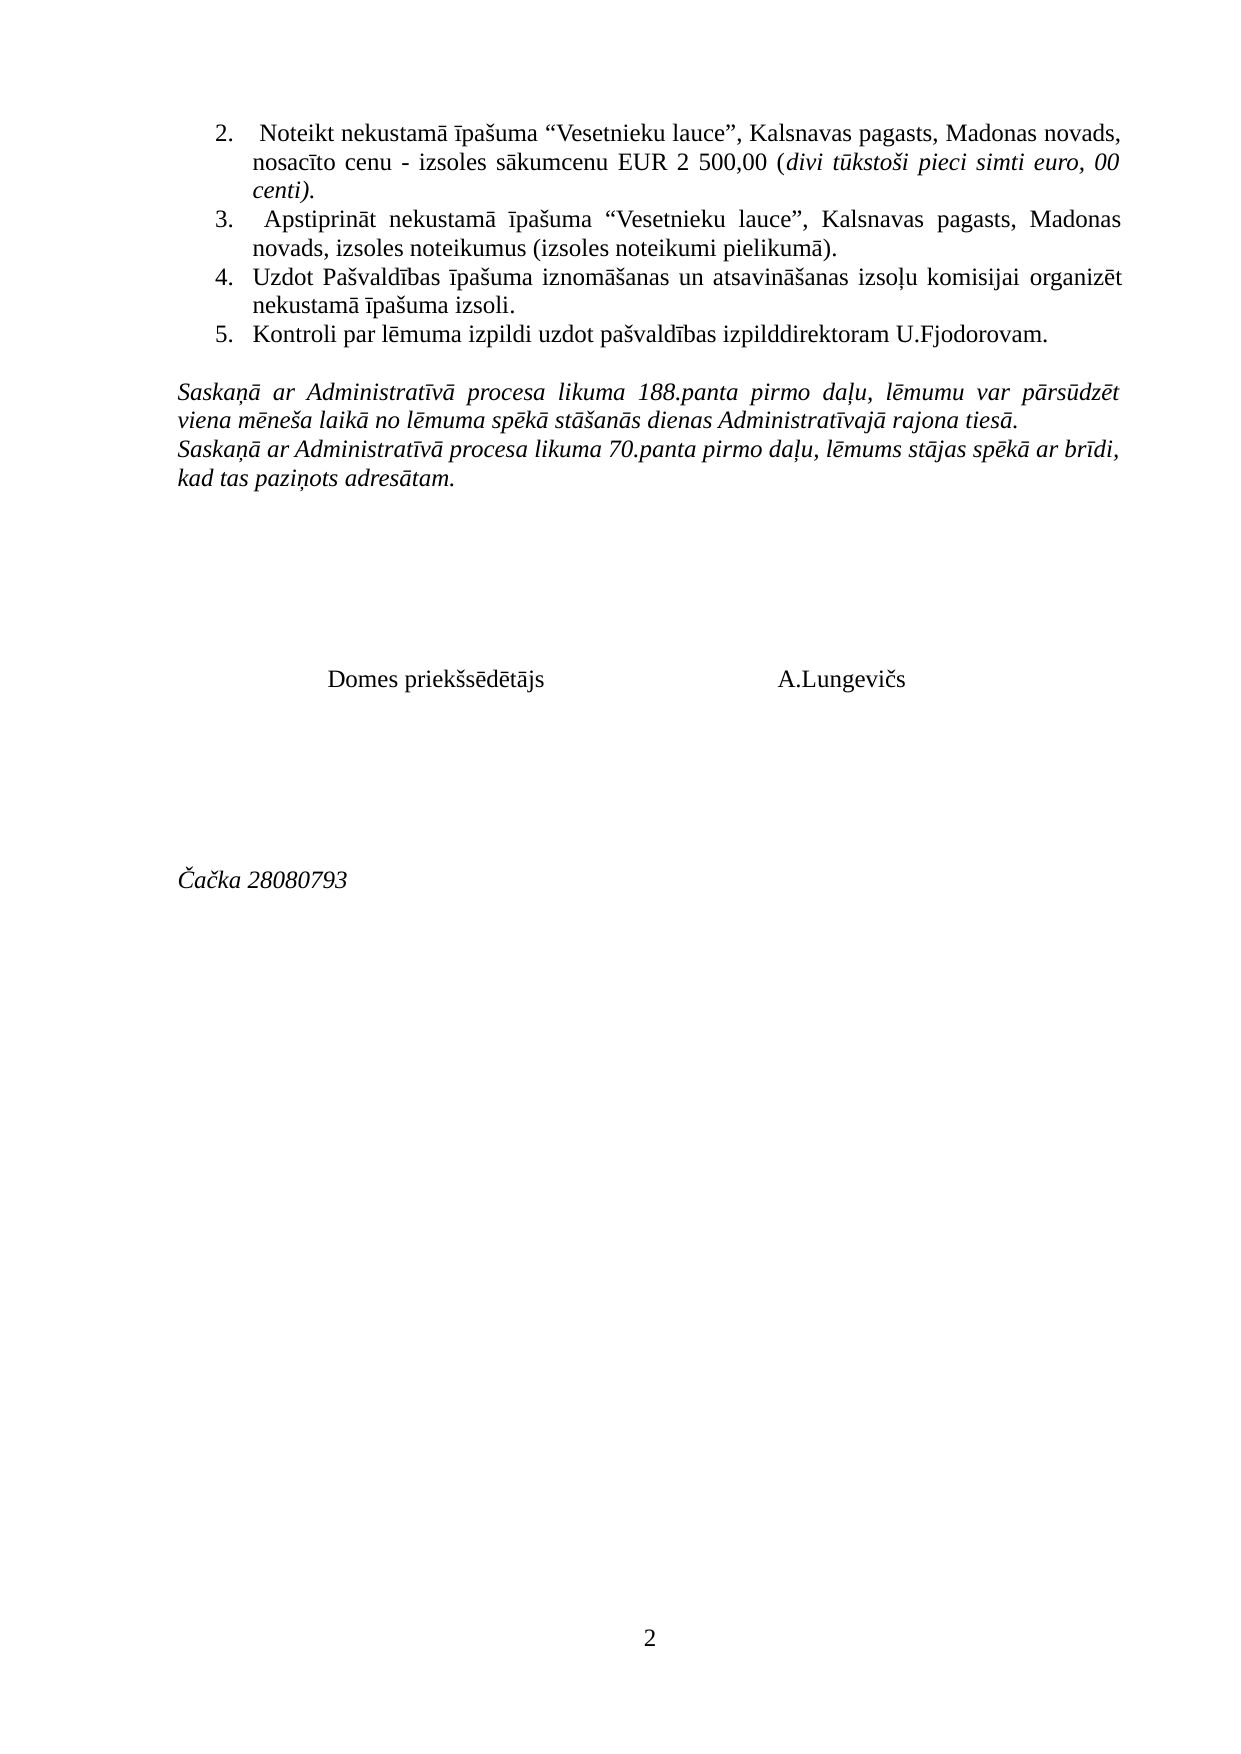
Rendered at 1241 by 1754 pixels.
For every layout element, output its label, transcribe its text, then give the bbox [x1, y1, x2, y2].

text Čačka 28080793 [177, 866, 1122, 894]
list Kontroli par lēmuma izpildi uzdot pašvaldības izpilddirektoram U.Fjodorovam. [215, 319, 1122, 348]
text Domes priekšsēdētājs A.Lungevičs [252, 664, 1122, 693]
list Noteikt nekustamā īpašuma “Vesetnieku lauce”, Kalsnavas pagasts, Madonas novads, nosacīto cenu - izsoles sākumcenu EUR 2 500,00 (divi tūkstoši pieci simti euro, 00 centi). [215, 118, 1122, 204]
list Apstiprināt nekustamā īpašuma “Vesetnieku lauce”, Kalsnavas pagasts, Madonas novads, izsoles noteikumus (izsoles noteikumi pielikumā). [215, 204, 1122, 262]
list Uzdot Pašvaldības īpašuma iznomāšanas un atsavināšanas izsoļu komisijai organizēt nekustamā īpašuma izsoli. [215, 262, 1122, 319]
text Saskaņā ar Administratīvā procesa likuma 188.panta pirmo daļu, lēmumu var pārsūdzēt viena mēneša laikā no lēmuma spēkā stāšanās dienas Administratīvajā rajona tiesā. [177, 377, 1122, 434]
text Saskaņā ar Administratīvā procesa likuma 70.panta pirmo daļu, lēmums stājas spēkā ar brīdi, kad tas paziņots adresātam. [177, 434, 1122, 492]
